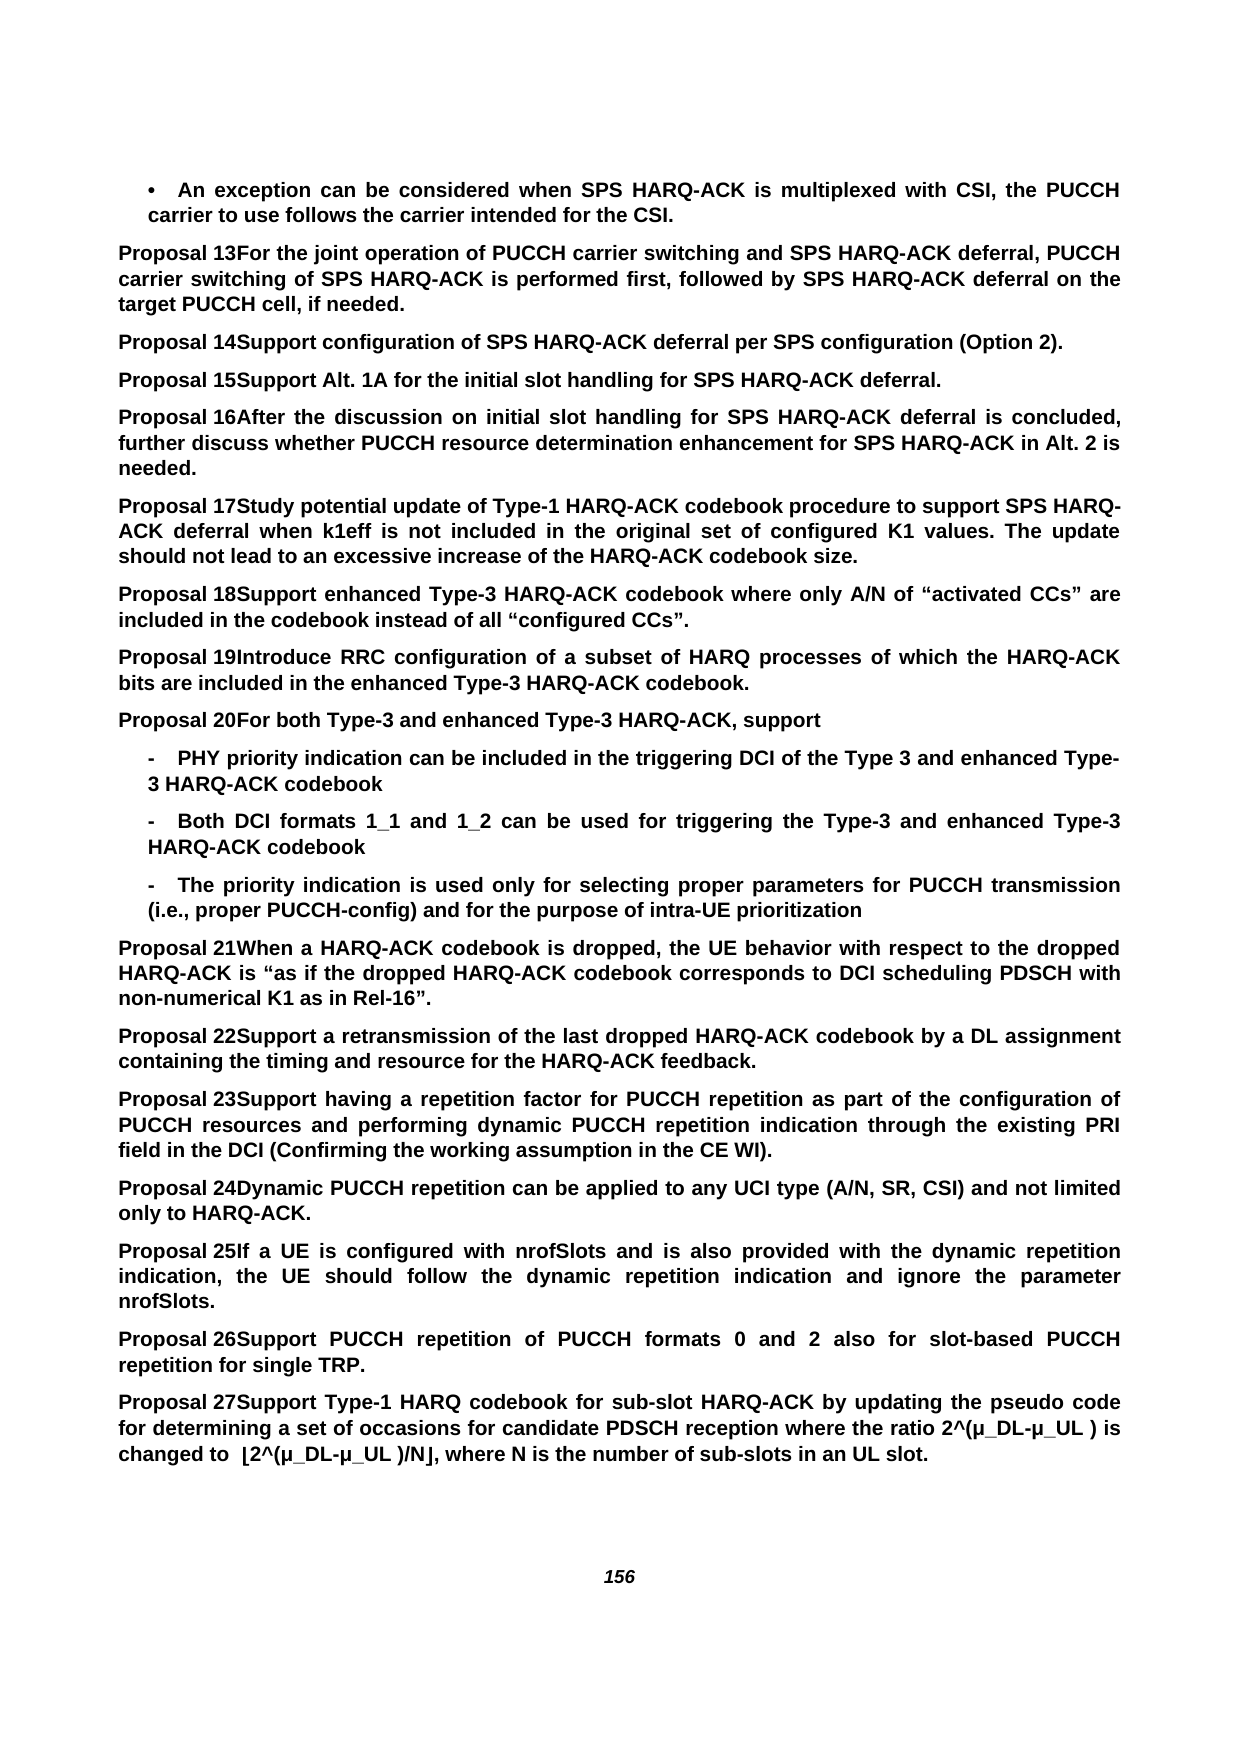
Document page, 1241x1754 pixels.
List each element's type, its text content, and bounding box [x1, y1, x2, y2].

text Proposal 17 Study potential update of Type-1 HARQ-ACK codebook procedure to support SPS HARQ-ACK deferral when k1eff is not included in the original set of configured K1 values. The update should not lead to an excessive increase of the HARQ-ACK codebook size. [118, 494, 1122, 568]
text Proposal 18 Support enhanced Type-3 HARQ-ACK codebook where only A/N of “activated CCs” are included in the codebook instead of all “configured CCs”. [118, 582, 1122, 631]
text Proposal 22 Support a retransmission of the last dropped HARQ-ACK codebook by a DL assignment containing the timing and resource for the HARQ-ACK feedback. [118, 1024, 1122, 1073]
text Proposal 26 Support PUCCH repetition of PUCCH formats 0 and 2 also for slot-based PUCCH repetition for single TRP. [118, 1327, 1122, 1376]
text - PHY priority indication can be included in the triggering DCI of the Type 3 and enhanced Type-3 HARQ-ACK codebook [148, 746, 1122, 795]
text Proposal 21 When a HARQ-ACK codebook is dropped, the UE behavior with respect to the dropped HARQ-ACK is “as if the dropped HARQ-ACK codebook corresponds to DCI scheduling PDSCH with non-numerical K1 as in Rel-16”. [118, 936, 1122, 1010]
text • An exception can be considered when SPS HARQ-ACK is multiplexed with CSI, the PUCCH carrier to use follows the carrier intended for the CSI. [148, 178, 1122, 227]
text Proposal 24 Dynamic PUCCH repetition can be applied to any UCI type (A/N, SR, CSI) and not limited only to HARQ-ACK. [118, 1176, 1122, 1225]
text Proposal 25 If a UE is configured with nrofSlots and is also provided with the dynamic repetition indication, the UE should follow the dynamic repetition indication and ignore the parameter nrofSlots. [118, 1239, 1122, 1313]
text - The priority indication is used only for selecting proper parameters for PUCCH transmission (i.e., proper PUCCH-config) and for the purpose of intra-UE prioritization [148, 872, 1122, 922]
text Proposal 16 After the discussion on initial slot handling for SPS HARQ-ACK deferral is concluded, further discuss whether PUCCH resource determination enhancement for SPS HARQ-ACK in Alt. 2 is needed. [118, 405, 1122, 480]
text - Both DCI formats 1_1 and 1_2 can be used for triggering the Type-3 and enhanced Type-3 HARQ-ACK codebook [148, 809, 1122, 858]
text Proposal 15 Support Alt. 1A for the initial slot handling for SPS HARQ-ACK deferral. [118, 367, 1122, 391]
text Proposal 23 Support having a repetition factor for PUCCH repetition as part of the configuration of PUCCH resources and performing dynamic PUCCH repetition indication through the existing PRI field in the DCI (Confirming the working assumption in the CE WI). [118, 1087, 1122, 1162]
text Proposal 20 For both Type-3 and enhanced Type-3 HARQ-ACK, support [118, 708, 1122, 732]
text Proposal 19 Introduce RRC configuration of a subset of HARQ processes of which the HARQ-ACK bits are included in the enhanced Type-3 HARQ-ACK codebook. [118, 645, 1122, 694]
text Proposal 14 Support configuration of SPS HARQ-ACK deferral per SPS configuration (Option 2). [118, 329, 1122, 353]
text Proposal 13 For the joint operation of PUCCH carrier switching and SPS HARQ-ACK deferral, PUCCH carrier switching of SPS HARQ-ACK is performed first, followed by SPS HARQ-ACK deferral on the target PUCCH cell, if needed. [118, 241, 1122, 316]
text Proposal 27 Support Type-1 HARQ codebook for sub-slot HARQ-ACK by updating the pseudo code for determining a set of occasions for candidate PDSCH reception where the ratio 2^(μ_DL-μ_UL ) is changed to ⌊2^(μ_DL-μ_UL )/N⌋, where N is the number of sub-slots in an UL slot. [118, 1390, 1122, 1466]
